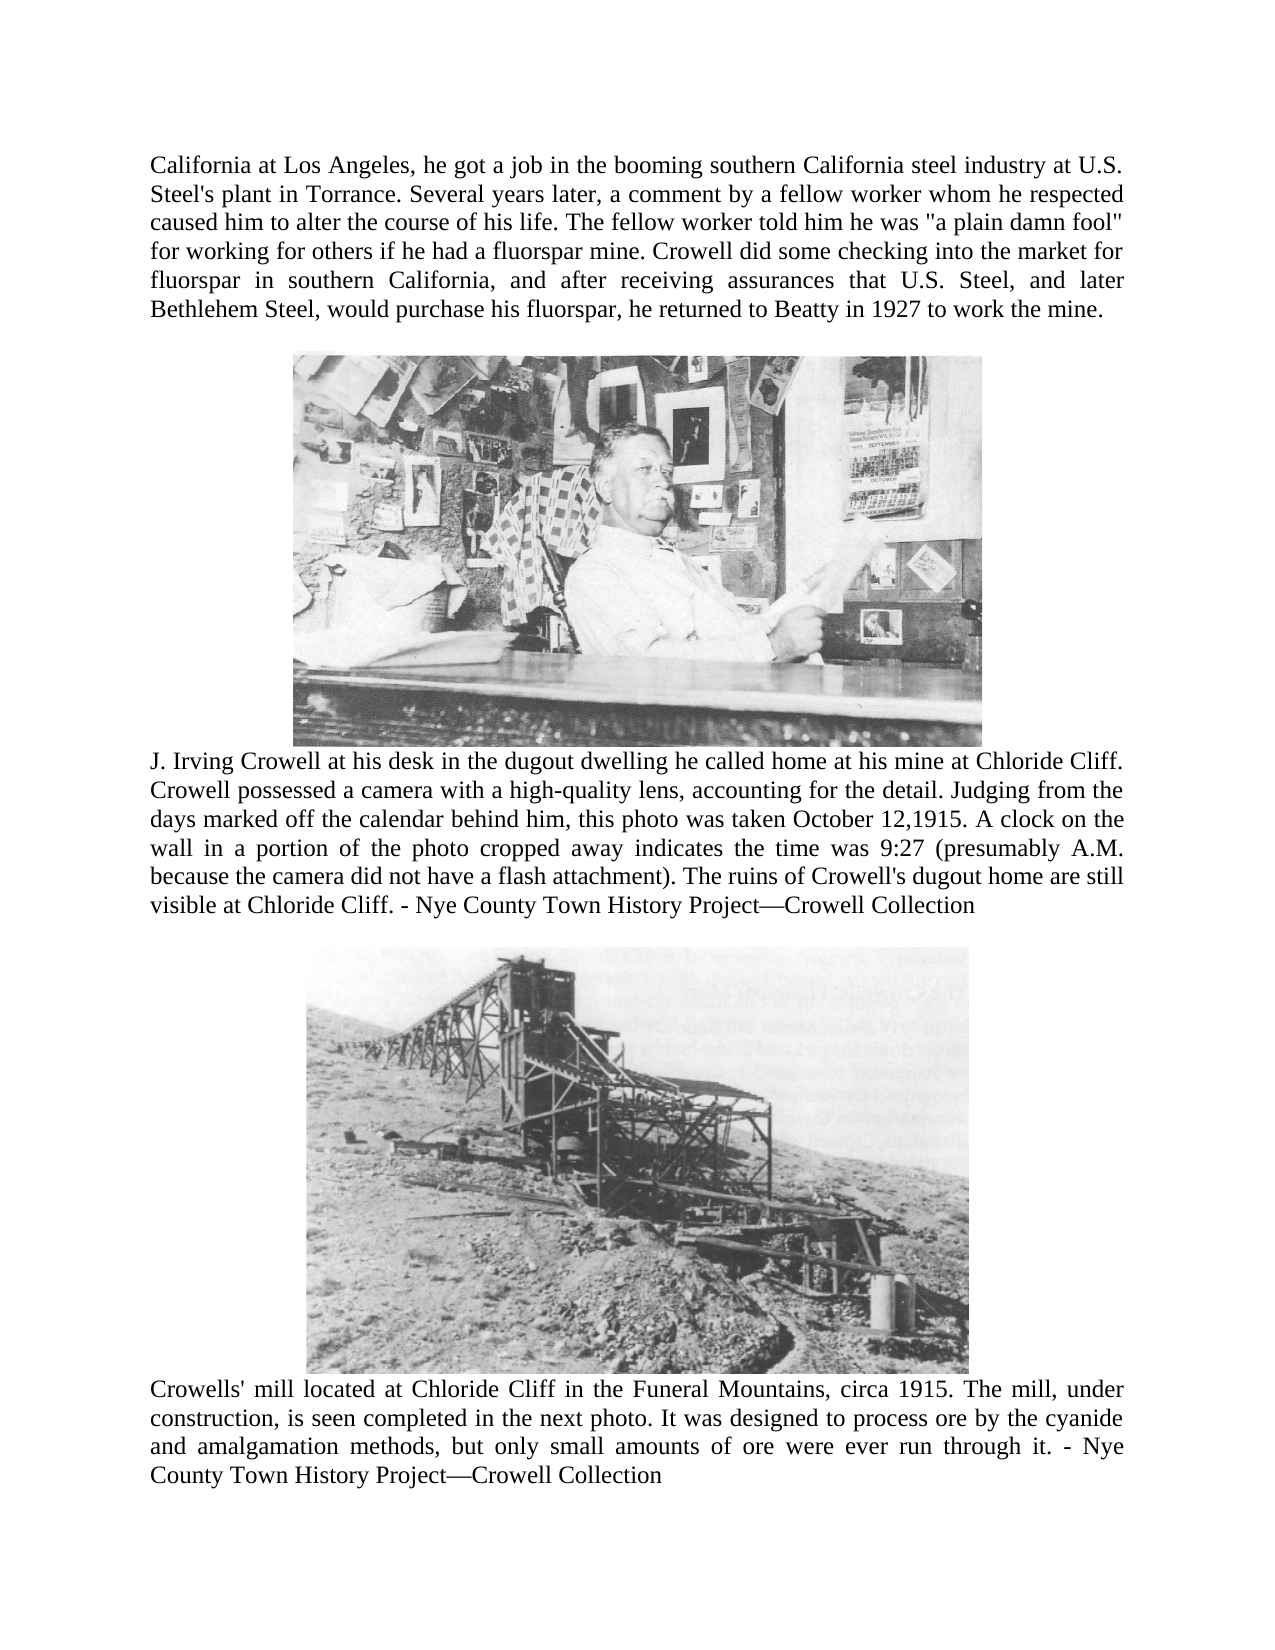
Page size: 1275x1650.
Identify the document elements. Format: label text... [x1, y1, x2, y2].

text J. Irving Crowell at his desk in the dugout dwelling he called home at his mine at Chloride Cliff. Crowell possessed a camera with a high-quality lens, accounting for the detail. Judging from the days marked off the calendar behind him, this photo was taken October 12,1915. A clock on the wall in a portion of the photo cropped away indicates the time was 9:27 (presumably A.M. because the camera did not have a flash attachment). The ruins of Crowell's dugout home are still visible at Chloride Cliff. - Nye County Town History Project—Crowell Collection [150, 746, 1125, 919]
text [150, 150, 1125, 322]
picture [306, 947, 969, 1374]
text Crowells' mill located at Chloride Cliff in the Funeral Mountains, circa 1915. The mill, under construction, is seen completed in the next photo. It was designed to process ore by the cyanide and amalgamation methods, but only small amounts of ore were ever run through it. - Nye County Town History Project—Crowell Collection [150, 1374, 1125, 1489]
picture [293, 351, 983, 747]
